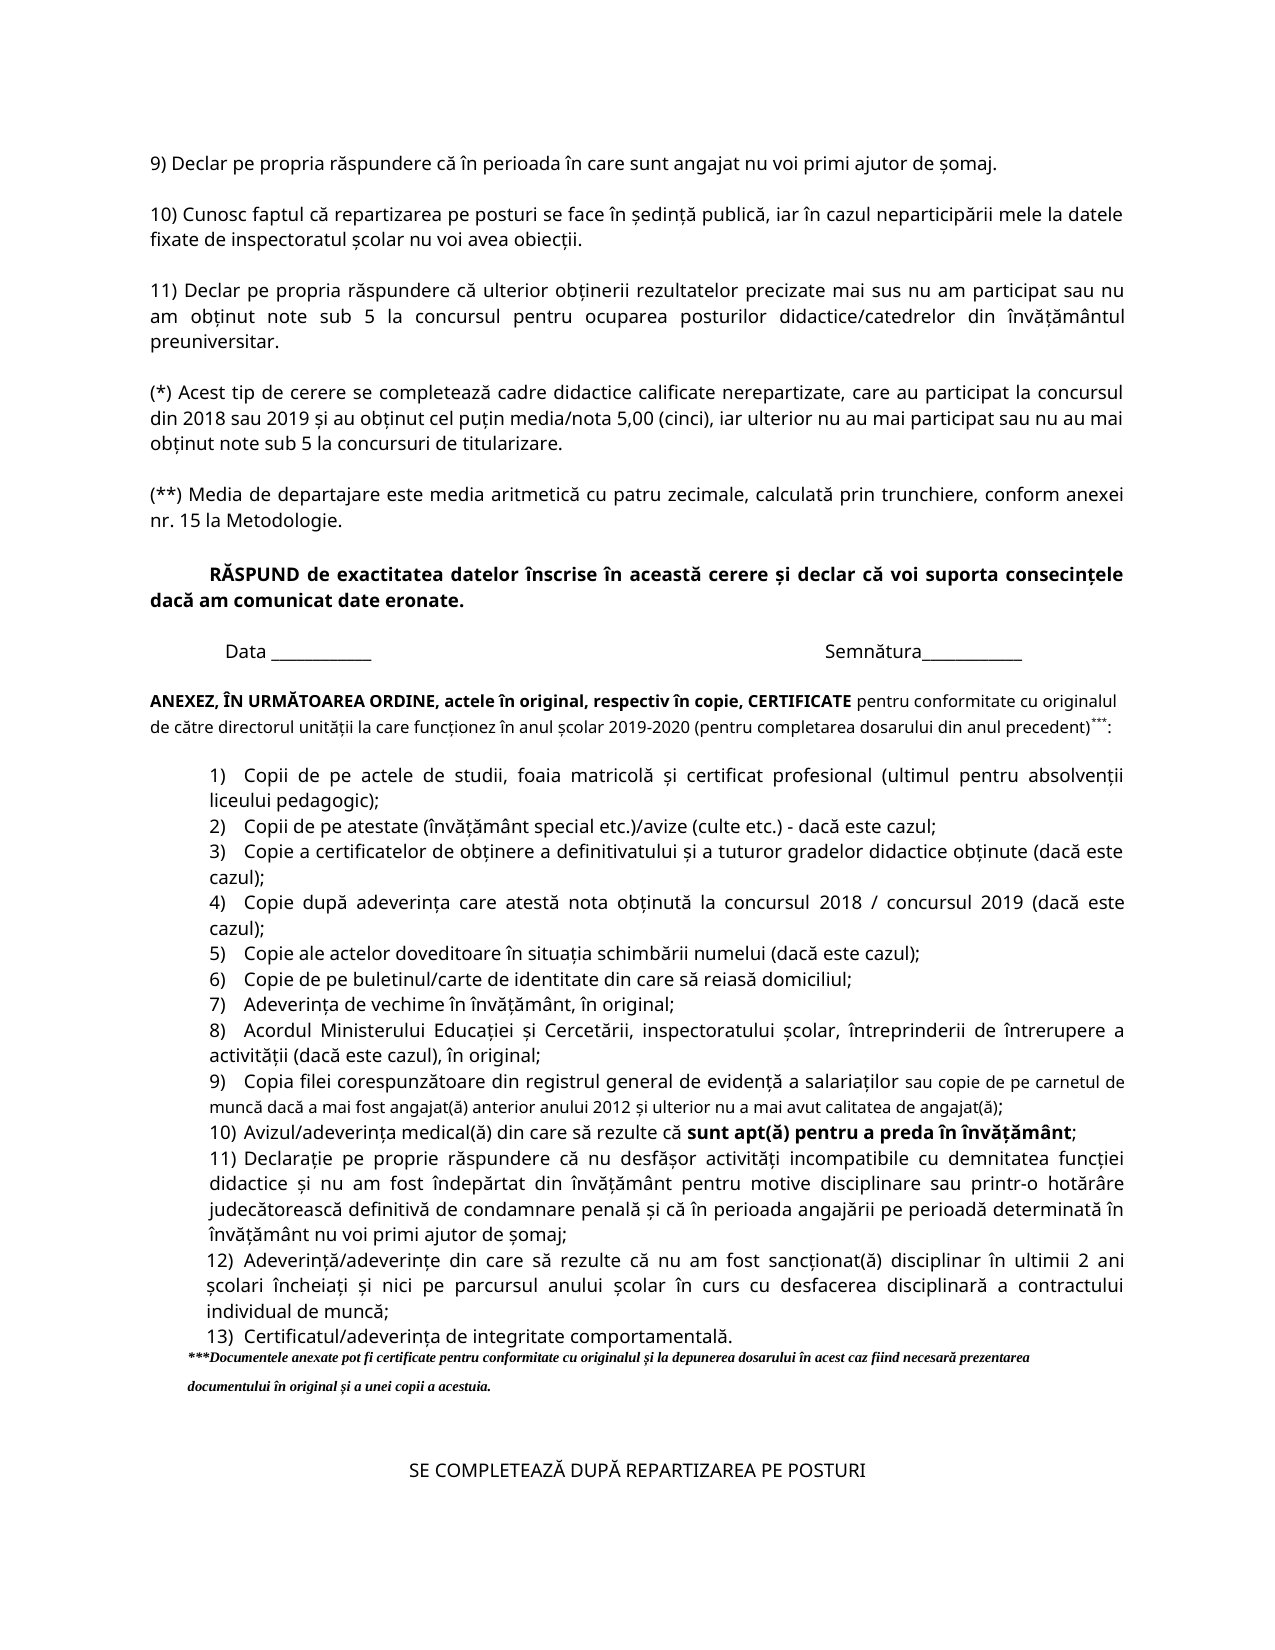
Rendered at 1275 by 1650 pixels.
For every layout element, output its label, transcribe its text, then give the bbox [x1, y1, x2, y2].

text (**) Media de departajare este media aritmetică cu patru zecimale, calculată prin trunchiere, conform anexei nr. 15 la Metodologie. [150, 482, 1125, 533]
text ANEXEZ, ÎN URMĂTOAREA ORDINE, actele în original, respectiv în copie, CERTIFICATE pentru conformitate cu originalul de către directorul unităţii la care funcţionez în anul şcolar 2019-2020 (pentru completarea dosarului din anul precedent)***: [150, 689, 1125, 738]
text 9) Declar pe propria răspundere că în perioada în care sunt angajat nu voi primi ajutor de şomaj. [150, 150, 1125, 176]
text SE COMPLETEAZĂ DUPĂ REPARTIZAREA PE POSTURI [150, 1458, 1125, 1483]
list Avizul/adeverinţa medical(ă) din care să rezulte că sunt apt(ă) pentru a preda în învăţământ; [209, 1119, 1125, 1145]
list Adeverință/adeverinţe din care să rezulte că nu am fost sancţionat(ă) disciplinar în ultimii 2 ani şcolari încheiaţi şi nici pe parcursul anului școlar în curs cu desfacerea disciplinară a contractului individual de muncă; [206, 1247, 1125, 1323]
list Copia filei corespunzătoare din registrul general de evidenţă a salariaţilor sau copie de pe carnetul de muncă dacă a mai fost angajat(ă) anterior anului 2012 și ulterior nu a mai avut calitatea de angajat(ă); [209, 1068, 1125, 1119]
list Certificatul/adeverinţa de integritate comportamentală. [206, 1323, 1125, 1349]
text RĂSPUND de exactitatea datelor înscrise în această cerere şi declar că voi suporta consecinţele dacă am comunicat date eronate. [150, 562, 1125, 613]
list Copii de pe actele de studii, foaia matricolă şi certificat profesional (ultimul pentru absolvenţii liceului pedagogic); [209, 762, 1125, 813]
list Copie a certificatelor de obţinere a definitivatului şi a tuturor gradelor didactice obţinute (dacă este cazul); [209, 839, 1125, 890]
list Copie de pe buletinul/carte de identitate din care să reiasă domiciliul; [209, 966, 1125, 992]
list Declaraţie pe proprie răspundere că nu desfăşor activităţi incompatibile cu demnitatea funcţiei didactice şi nu am fost îndepărtat din învăţământ pentru motive disciplinare sau printr-o hotărâre judecătorească definitivă de condamnare penală şi că în perioada angajării pe perioadă determinată în învăţământ nu voi primi ajutor de şomaj; [209, 1145, 1125, 1247]
text (*) Acest tip de cerere se completează cadre didactice calificate nerepartizate, care au participat la concursul din 2018 sau 2019 şi au obţinut cel puţin media/nota 5,00 (cinci), iar ulterior nu au mai participat sau nu au mai obținut note sub 5 la concursuri de titularizare. [150, 380, 1125, 456]
list Acordul Ministerului Educației și Cercetării, inspectoratului şcolar, întreprinderii de întrerupere a activităţii (dacă este cazul), în original; [209, 1017, 1125, 1068]
list Adeverinţa de vechime în învăţământ, în original; [209, 992, 1125, 1017]
list Copie ale actelor doveditoare în situaţia schimbării numelui (dacă este cazul); [209, 941, 1125, 966]
text 11) Declar pe propria răspundere că ulterior obținerii rezultatelor precizate mai sus nu am participat sau nu am obținut note sub 5 la concursul pentru ocuparea posturilor didactice/catedrelor din învățământul preuniversitar. [150, 278, 1125, 354]
list Copie după adeverinţa care atestă nota obţinută la concursul 2018 / concursul 2019 (dacă este cazul); [209, 890, 1125, 941]
list Copii de pe atestate (învățământ special etc.)/avize (culte etc.) - dacă este cazul; [209, 813, 1125, 839]
text Data ____________ Semnătura____________ [150, 638, 1125, 664]
list ***Documentele anexate pot fi certificate pentru conformitate cu originalul și la depunerea dosarului în acest caz fiind necesară prezentarea documentului în original și a unei copii a acestuia. [187, 1349, 1096, 1407]
text 10) Cunosc faptul că repartizarea pe posturi se face în şedinţă publică, iar în cazul neparticipării mele la datele fixate de inspectoratul şcolar nu voi avea obiecţii. [150, 201, 1125, 252]
